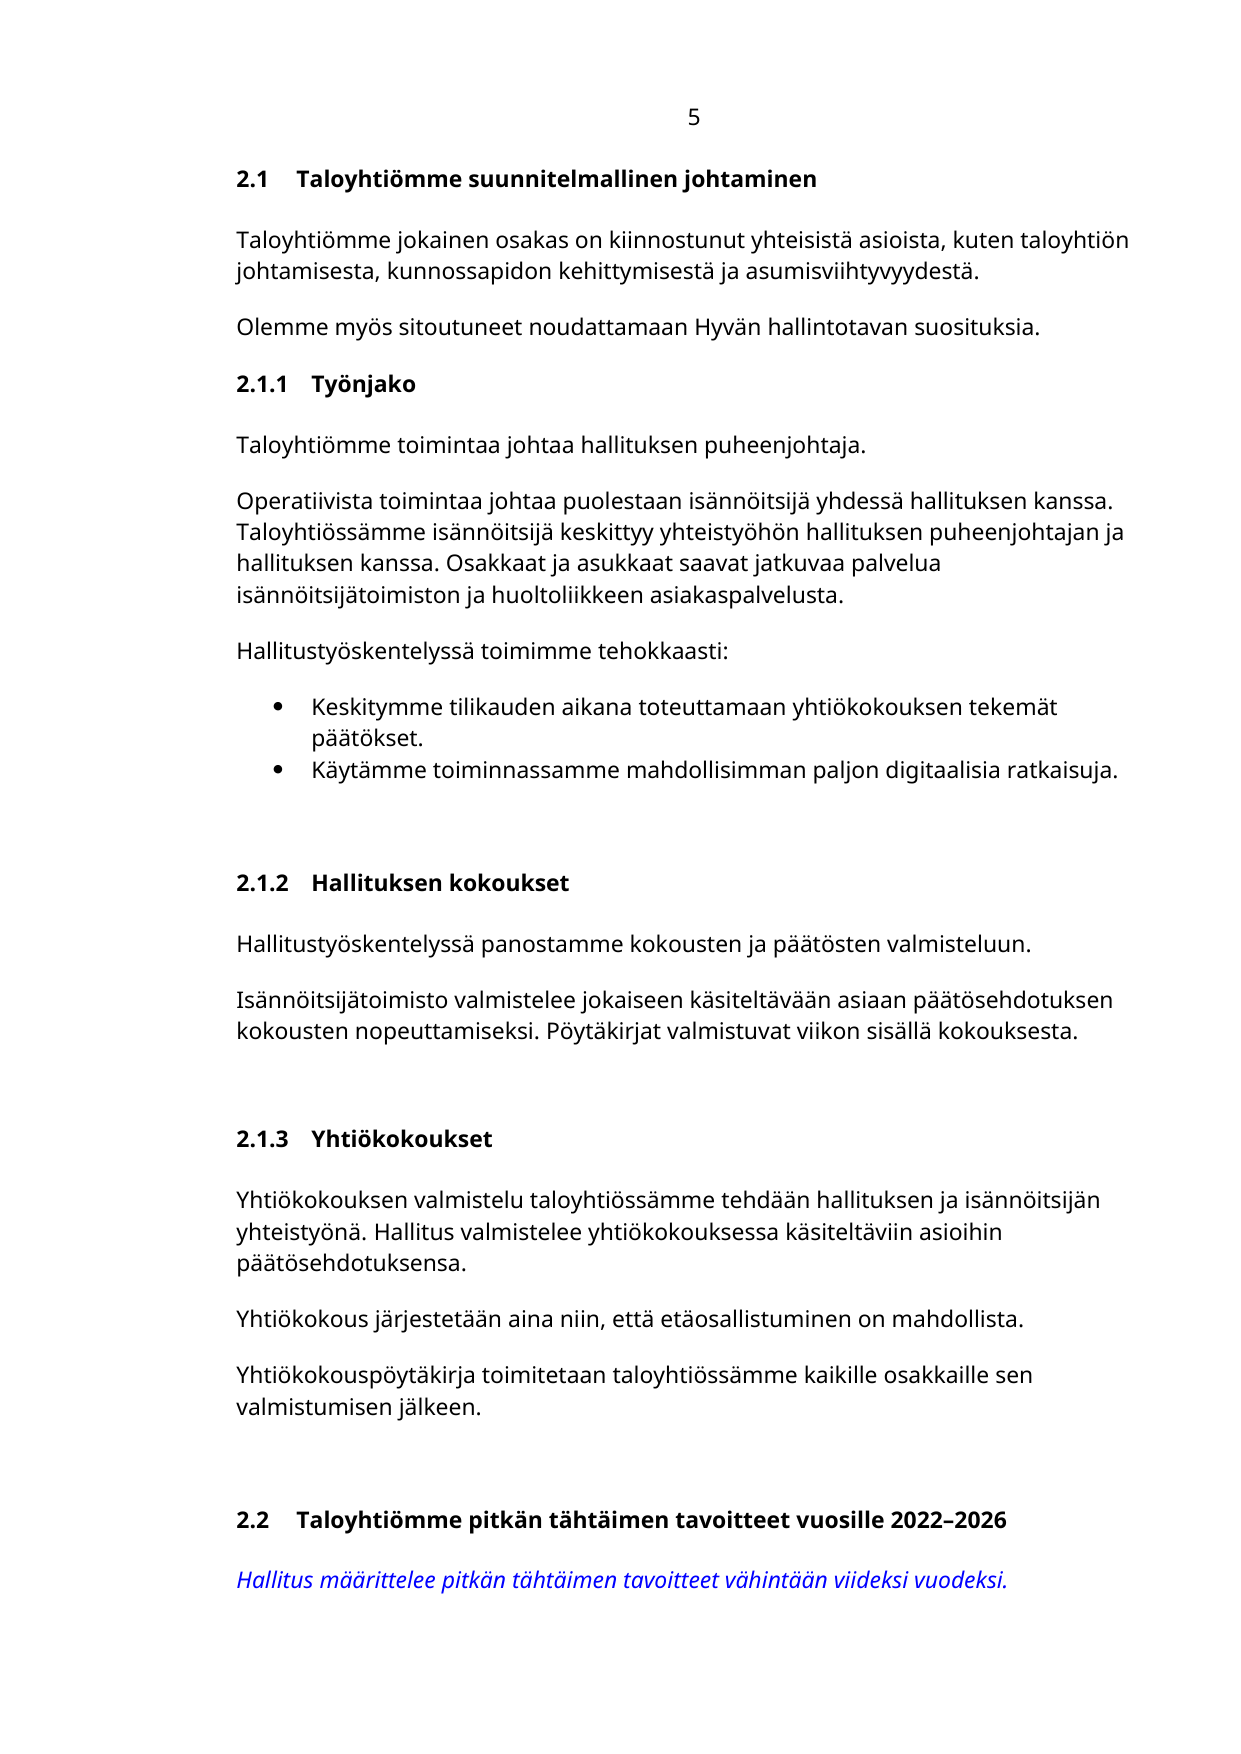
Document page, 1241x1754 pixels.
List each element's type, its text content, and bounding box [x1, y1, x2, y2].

text Operatiivista toimintaa johtaa puolestaan isännöitsijä yhdessä hallituksen kanssa. Taloyhtiössämme isännöitsijä keskittyy yhteistyöhön hallituksen puheenjohtajan ja hallituksen kanssa. Osakkaat ja asukkaat saavat jatkuvaa palvelua isännöitsijätoimiston ja huoltoliikkeen asiakaspalvelusta. [236, 485, 1152, 610]
text Yhtiökokouksen valmistelu taloyhtiössämme tehdään hallituksen ja isännöitsijän yhteistyönä. Hallitus valmistelee yhtiökokouksessa käsiteltäviin asioihin päätösehdotuksensa. [236, 1184, 1152, 1278]
text Olemme myös sitoutuneet noudattamaan Hyvän hallintotavan suosituksia. [236, 311, 1152, 343]
text Hallitustyöskentelyssä panostamme kokousten ja päätösten valmisteluun. [236, 927, 1152, 959]
list Käytämme toiminnassamme mahdollisimman paljon digitaalisia ratkaisuja. [274, 753, 1152, 785]
subtitle Yhtiökokoukset [236, 1123, 1152, 1154]
text Hallitus määrittelee pitkän tähtäimen tavoitteet vähintään viideksi vuodeksi. [236, 1564, 1152, 1596]
subtitle Taloyhtiömme pitkän tähtäimen tavoitteet vuosille 2022–2026 [236, 1503, 1152, 1535]
text Hallitustyöskentelyssä toimimme tehokkaasti: [236, 635, 1152, 666]
subtitle Työnjako [236, 368, 1152, 399]
subtitle Hallituksen kokoukset [236, 867, 1152, 898]
text Taloyhtiömme jokainen osakas on kiinnostunut yhteisistä asioista, kuten taloyhtiön johtamisesta, kunnossapidon kehittymisestä ja asumisviihtyvyydestä. [236, 224, 1152, 286]
text Yhtiökokouspöytäkirja toimitetaan taloyhtiössämme kaikille osakkaille sen valmistumisen jälkeen. [236, 1359, 1152, 1422]
list Keskitymme tilikauden aikana toteuttamaan yhtiökokouksen tekemät päätökset. [274, 691, 1152, 753]
subtitle Taloyhtiömme suunnitelmallinen johtaminen [236, 163, 1152, 194]
text Isännöitsijätoimisto valmistelee jokaiseen käsiteltävään asiaan päätösehdotuksen kokousten nopeuttamiseksi. Pöytäkirjat valmistuvat viikon sisällä kokouksesta. [236, 984, 1152, 1046]
text Taloyhtiömme toimintaa johtaa hallituksen puheenjohtaja. [236, 428, 1152, 460]
text Yhtiökokous järjestetään aina niin, että etäosallistuminen on mahdollista. [236, 1303, 1152, 1334]
